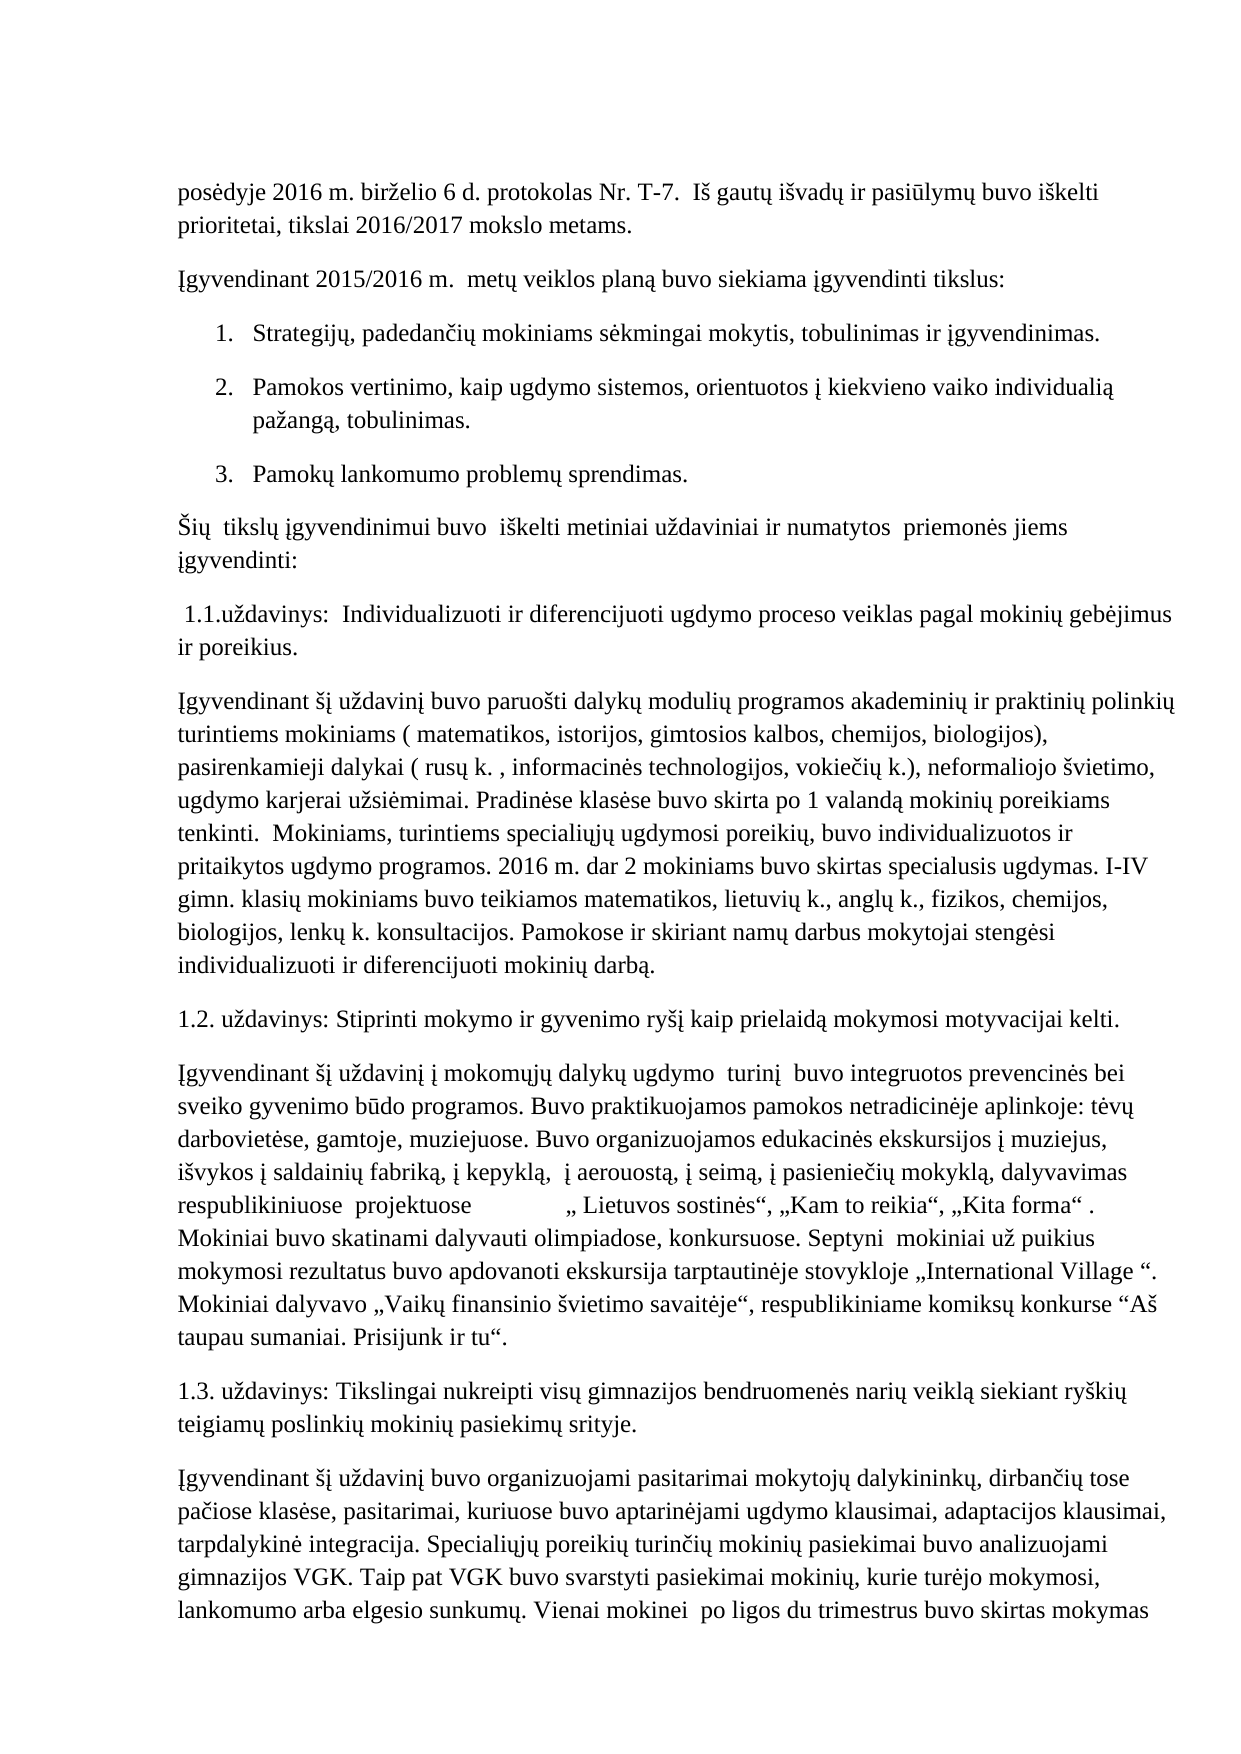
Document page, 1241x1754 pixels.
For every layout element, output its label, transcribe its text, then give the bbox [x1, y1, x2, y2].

text 1.1.uždavinys: Individualizuoti ir diferencijuoti ugdymo proceso veiklas pagal mokinių gebėjimus ir poreikius. [177, 599, 1181, 661]
list Strategijų, padedančių mokiniams sėkmingai mokytis, tobulinimas ir įgyvendinimas. [215, 318, 1181, 347]
text Įgyvendinant šį uždavinį buvo paruošti dalykų modulių programos akademinių ir praktinių polinkių turintiems mokiniams ( matematikos, istorijos, gimtosios kalbos, chemijos, biologijos), pasirenkamieji dalykai ( rusų k. , informacinės technologijos, vokiečių k.), neformaliojo švietimo, ugdymo karjerai užsiėmimai. Pradinėse klasėse buvo skirta po 1 valandą mokinių poreikiams tenkinti. Mokiniams, turintiems specialiųjų ugdymosi poreikių, buvo individualizuotos ir pritaikytos ugdymo programos. 2016 m. dar 2 mokiniams buvo skirtas specialusis ugdymas. I-IV gimn. klasių mokiniams buvo teikiamos matematikos, lietuvių k., anglų k., fizikos, chemijos, biologijos, lenkų k. konsultacijos. Pamokose ir skiriant namų darbus mokytojai stengėsi individualizuoti ir diferencijuoti mokinių darbą. [177, 686, 1181, 979]
text Įgyvendinant šį uždavinį į mokomųjų dalykų ugdymo turinį buvo integruotos prevencinės bei sveiko gyvenimo būdo programos. Buvo praktikuojamos pamokos netradicinėje aplinkoje: tėvų darbovietėse, gamtoje, muziejuose. Buvo organizuojamos edukacinės ekskursijos į muziejus, išvykos į saldainių fabriką, į kepyklą, į aerouostą, į seimą, į pasieniečių mokyklą, dalyvavimas respublikiniuose projektuose „ Lietuvos sostinės“, „Kam to reikia“, „Kita forma“ . Mokiniai buvo skatinami dalyvauti olimpiadose, konkursuose. Septyni mokiniai už puikius mokymosi rezultatus buvo apdovanoti ekskursija tarptautinėje stovykloje „International Village “. Mokiniai dalyvavo „Vaikų finansinio švietimo savaitėje“, respublikiniame komiksų konkurse “Aš taupau sumaniai. Prisijunk ir tu“. [177, 1058, 1181, 1351]
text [177, 1463, 1181, 1624]
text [177, 177, 1181, 239]
text 1.2. uždavinys: Stiprinti mokymo ir gyvenimo ryšį kaip prielaidą mokymosi motyvacijai kelti. [177, 1004, 1181, 1033]
text Įgyvendinant 2015/2016 m. metų veiklos planą buvo siekiama įgyvendinti tikslus: [177, 264, 1181, 293]
list Pamokos vertinimo, kaip ugdymo sistemos, orientuotos į kiekvieno vaiko individualią pažangą, tobulinimas. [215, 372, 1181, 433]
text Šių tikslų įgyvendinimui buvo iškelti metiniai uždaviniai ir numatytos priemonės jiems įgyvendinti: [177, 512, 1181, 574]
list Pamokų lankomumo problemų sprendimas. [215, 459, 1181, 487]
text 1.3. uždavinys: Tikslingai nukreipti visų gimnazijos bendruomenės narių veiklą siekiant ryškių teigiamų poslinkių mokinių pasiekimų srityje. [177, 1376, 1181, 1438]
